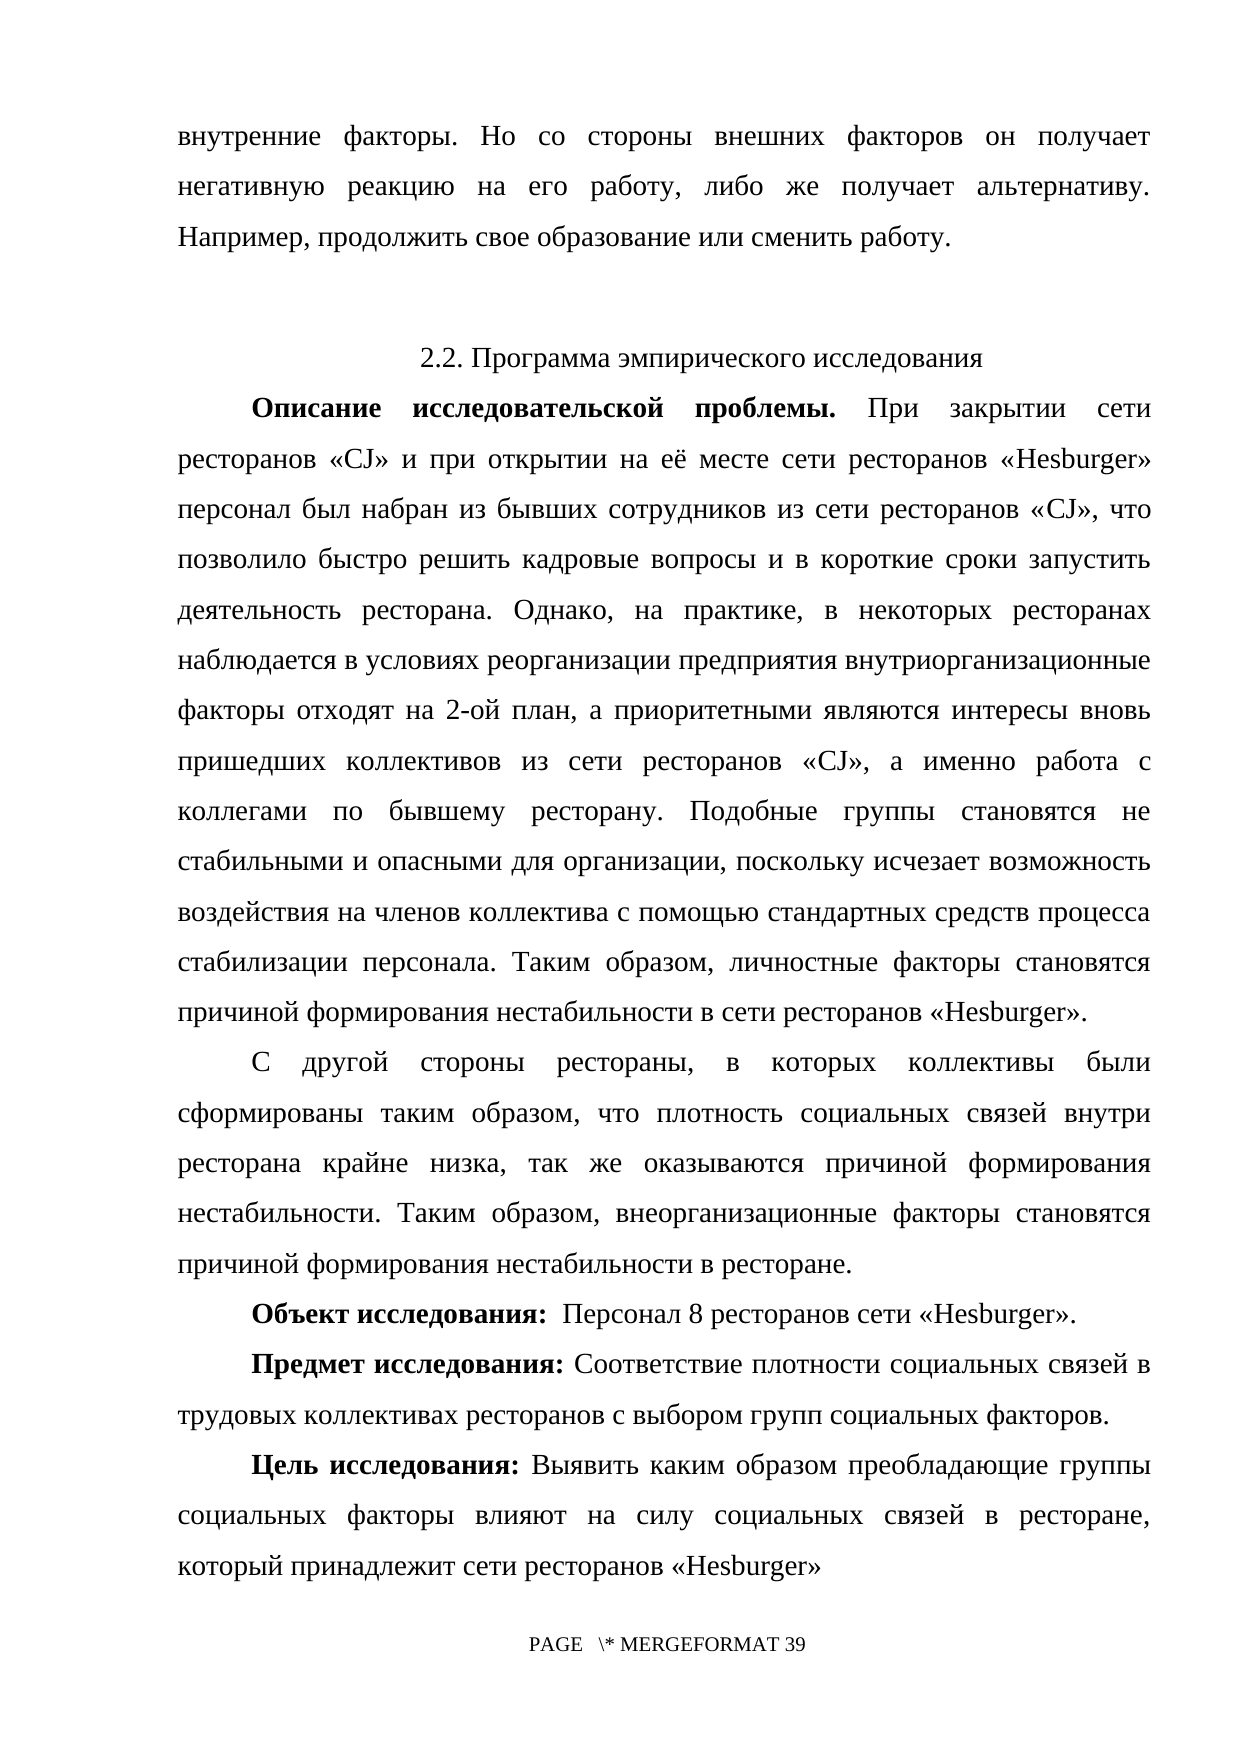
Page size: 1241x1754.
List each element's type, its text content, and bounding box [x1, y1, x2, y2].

text Объект исследования: Персонал 8 ресторанов сети «Hesburger». [177, 1296, 1152, 1330]
text Описание исследовательской проблемы. При закрытии сети ресторанов «CJ» и при открытии на её месте сети ресторанов «Hesburger» персонал был набран из бывших сотрудников из сети ресторанов «CJ», что позволило быстро решить кадровые вопросы и в короткие сроки запустить деятельность ресторана. Однако, на практике, в некоторых ресторанах наблюдается в условиях реорганизации предприятия внутриорганизационные факторы отходят на 2-ой план, а приоритетными являются интересы вновь пришедших коллективов из сети ресторанов «CJ», а именно работа с коллегами по бывшему ресторану. Подобные группы становятся не стабильными и опасными для организации, поскольку исчезает возможность воздействия на членов коллектива с помощью стандартных средств процесса стабилизации персонала. Таким образом, личностные факторы становятся причиной формирования нестабильности в сети ресторанов «Hesburger». [177, 391, 1152, 1028]
subtitle 2.2. Программа эмпирического исследования [177, 340, 1152, 374]
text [177, 118, 1152, 252]
text Предмет исследования: Соответствие плотности социальных связей в трудовых коллективах ресторанов с выбором групп социальных факторов. [177, 1346, 1152, 1430]
text Цель исследования: Выявить каким образом преобладающие группы социальных факторы влияют на силу социальных связей в ресторане, который принадлежит сети ресторанов «Hesburger» [177, 1447, 1152, 1581]
text С другой стороны рестораны, в которых коллективы были сформированы таким образом, что плотность социальных связей внутри ресторана крайне низка, так же оказываются причиной формирования нестабильности. Таким образом, внеорганизационные факторы становятся причиной формирования нестабильности в ресторане. [177, 1044, 1152, 1279]
